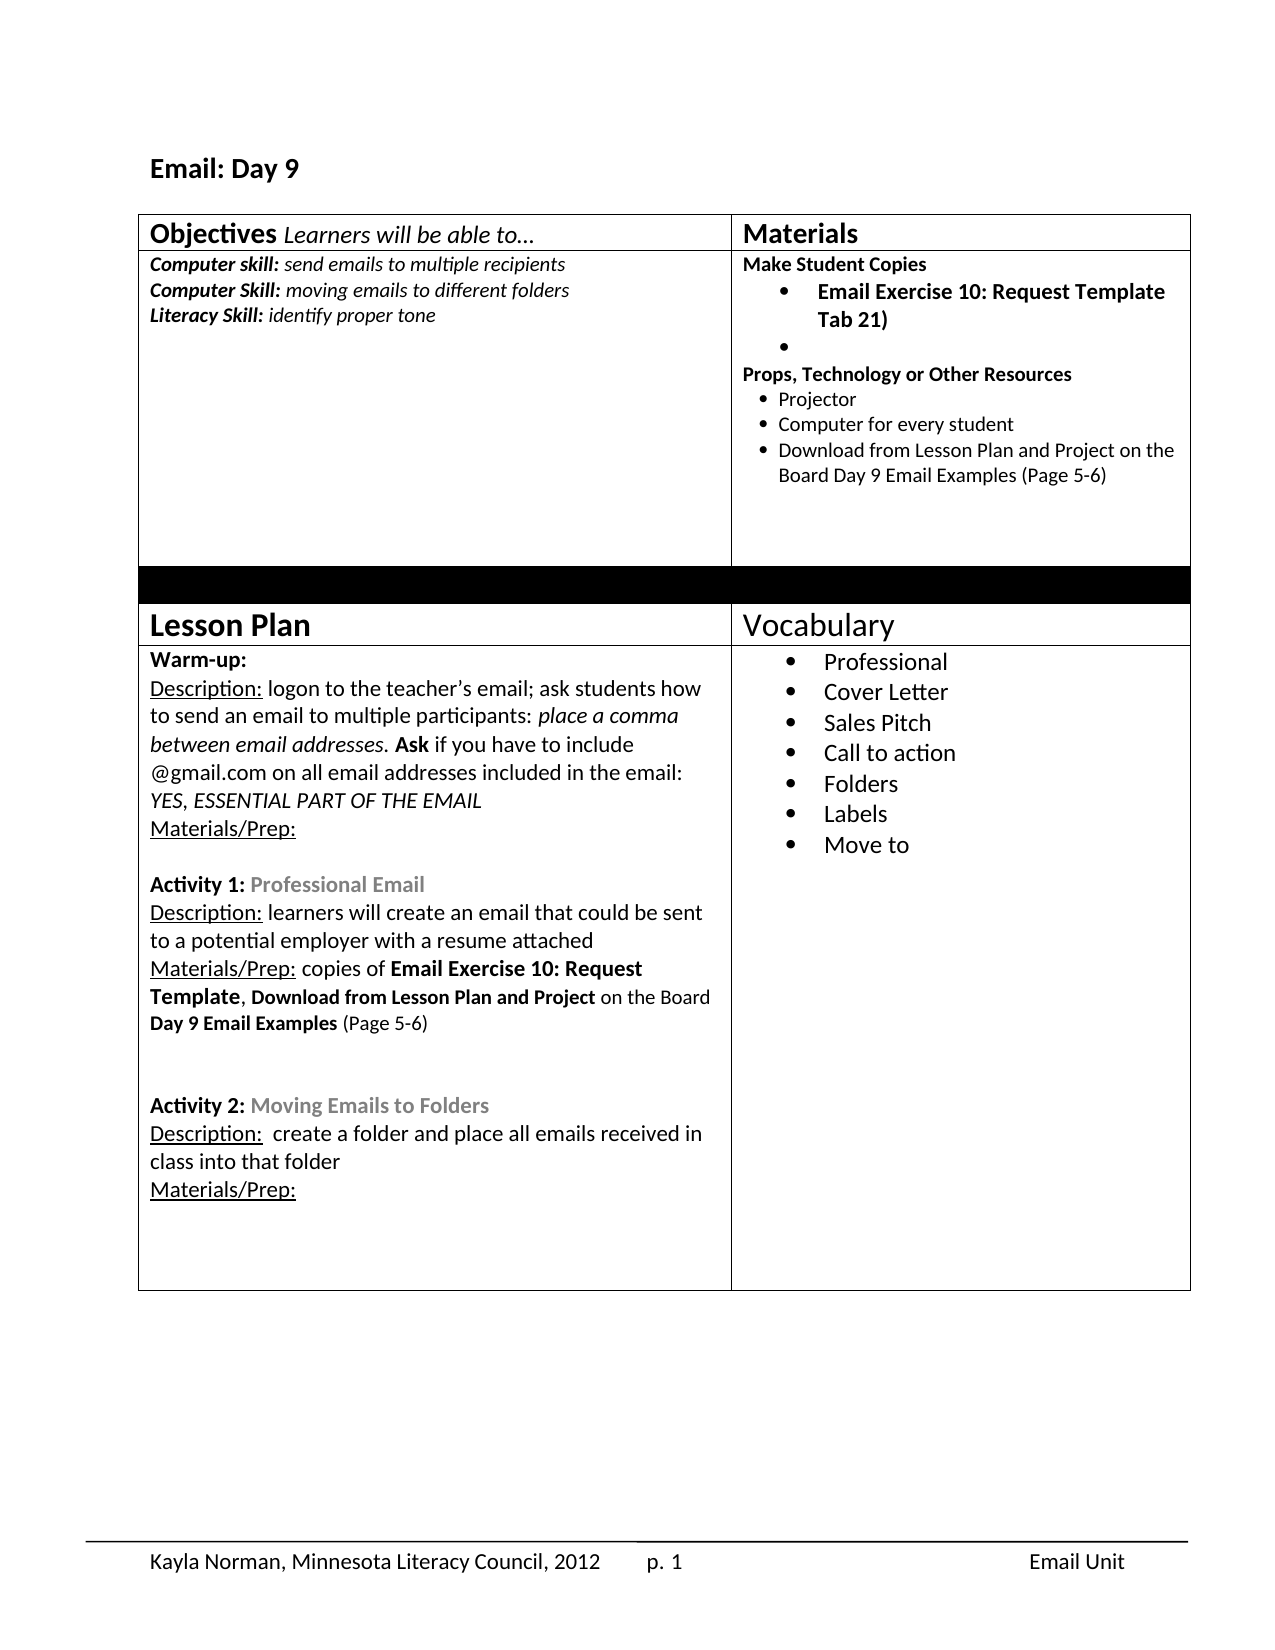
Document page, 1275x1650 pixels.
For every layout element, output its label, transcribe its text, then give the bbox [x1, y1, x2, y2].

table_header Materials [732, 215, 1190, 250]
table_header Objectives Learners will be able to… [139, 215, 731, 250]
table_cell [139, 567, 1190, 603]
text Email: Day 9 [150, 150, 1125, 186]
table_cell Computer skill: send emails to multiple recipients Computer Skill: moving emails to different folders Literacy Skill: identify proper tone [139, 251, 731, 566]
table_cell Vocabulary [732, 604, 1190, 644]
table_cell Lesson Plan [139, 604, 731, 644]
table_cell Warm-up: Description: logon to the teacher’s email; ask students how to send an email to multiple participants: place a comma between email addresses. Ask if you have to include @gmail.com on all email addresses included in the email: YES, ESSENTIAL PART OF THE EMAIL Materials/Prep: Activity 1: Professional Email Description: learners will create an email that could be sent to a potential employer with a resume attached Materials/Prep: copies of Email Exercise 10: Request Template, Download from Lesson Plan and Project on the Board Day 9 Email Examples (Page 5-6) Activity 2: Moving Emails to Folders Description: create a folder and place all emails received in class into that folder Materials/Prep: [139, 646, 731, 1290]
table_cell Make Student Copies Email Exercise 10: Request Template Tab 21) Props, Technology or Other Resources Projector Computer for every student Download from Lesson Plan and Project on the Board Day 9 Email Examples (Page 5-6) [732, 251, 1190, 566]
table_cell Professional Cover Letter Sales Pitch Call to action Folders Labels Move to [732, 646, 1190, 1290]
